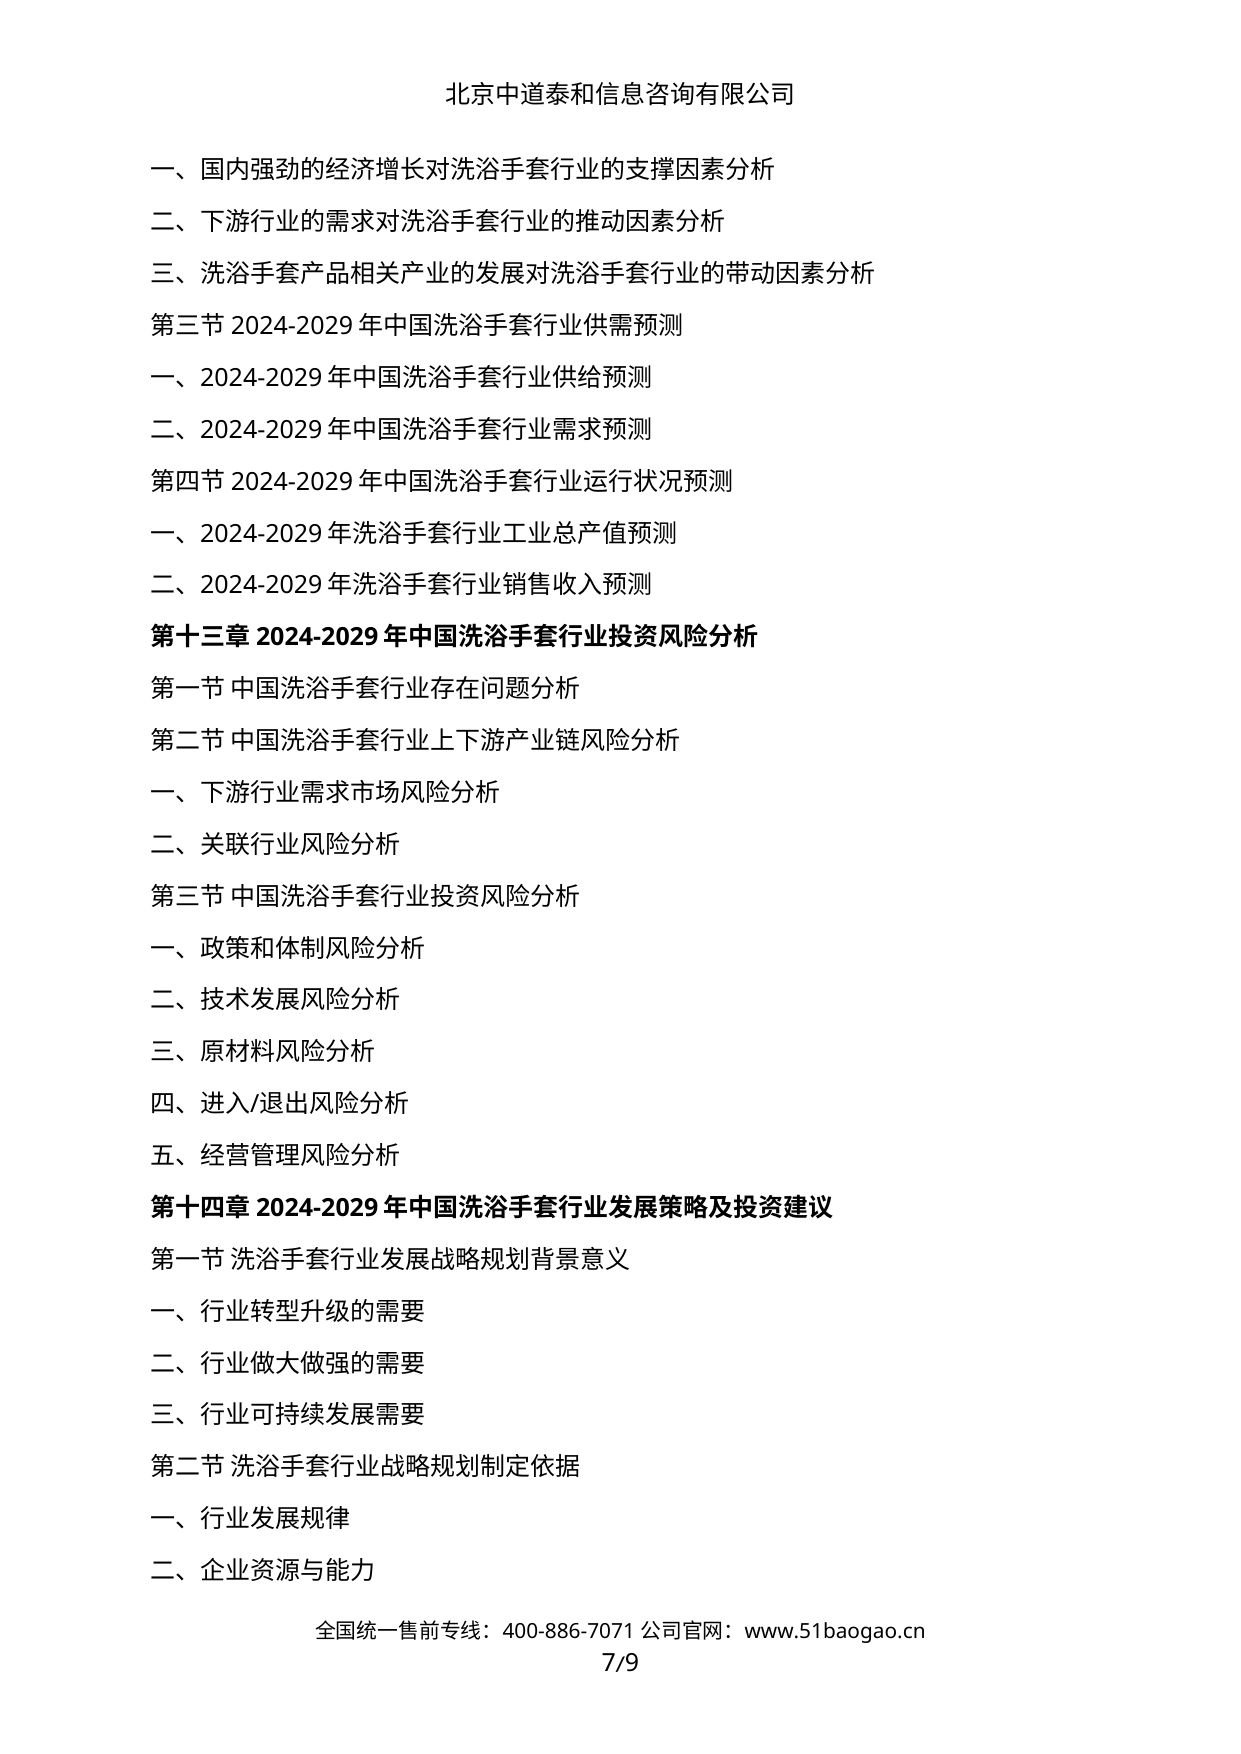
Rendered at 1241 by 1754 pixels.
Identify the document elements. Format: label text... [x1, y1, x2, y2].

text 第三节 中国洗浴手套行业投资风险分析 [150, 876, 1090, 912]
text 四、进入/退出风险分析 [150, 1084, 1090, 1120]
text 第四节 2024-2029年中国洗浴手套行业运行状况预测 [150, 461, 1090, 497]
text 二、企业资源与能力 [150, 1551, 1090, 1587]
text 二、下游行业的需求对洗浴手套行业的推动因素分析 [150, 202, 1090, 238]
text 二、技术发展风险分析 [150, 980, 1090, 1016]
text 一、政策和体制风险分析 [150, 928, 1090, 964]
text 二、2024-2029年洗浴手套行业销售收入预测 [150, 565, 1090, 601]
text 一、行业发展规律 [150, 1499, 1090, 1535]
text 二、行业做大做强的需要 [150, 1343, 1090, 1379]
text 第一节 洗浴手套行业发展战略规划背景意义 [150, 1239, 1090, 1276]
text 一、2024-2029年洗浴手套行业工业总产值预测 [150, 513, 1090, 549]
text 二、关联行业风险分析 [150, 824, 1090, 861]
text 一、下游行业需求市场风险分析 [150, 772, 1090, 809]
text 第十四章 2024-2029年中国洗浴手套行业发展策略及投资建议 [150, 1187, 1090, 1224]
text 第三节 2024-2029年中国洗浴手套行业供需预测 [150, 306, 1090, 342]
text 三、洗浴手套产品相关产业的发展对洗浴手套行业的带动因素分析 [150, 254, 1090, 290]
text 第一节 中国洗浴手套行业存在问题分析 [150, 669, 1090, 705]
text 五、经营管理风险分析 [150, 1136, 1090, 1172]
text 一、国内强劲的经济增长对洗浴手套行业的支撑因素分析 [150, 150, 1090, 186]
text 一、2024-2029年中国洗浴手套行业供给预测 [150, 357, 1090, 394]
text 第二节 洗浴手套行业战略规划制定依据 [150, 1447, 1090, 1483]
text 三、原材料风险分析 [150, 1032, 1090, 1068]
text 第二节 中国洗浴手套行业上下游产业链风险分析 [150, 721, 1090, 757]
text 三、行业可持续发展需要 [150, 1395, 1090, 1431]
text 第十三章 2024-2029年中国洗浴手套行业投资风险分析 [150, 617, 1090, 653]
text 二、2024-2029年中国洗浴手套行业需求预测 [150, 409, 1090, 446]
text 一、行业转型升级的需要 [150, 1291, 1090, 1327]
